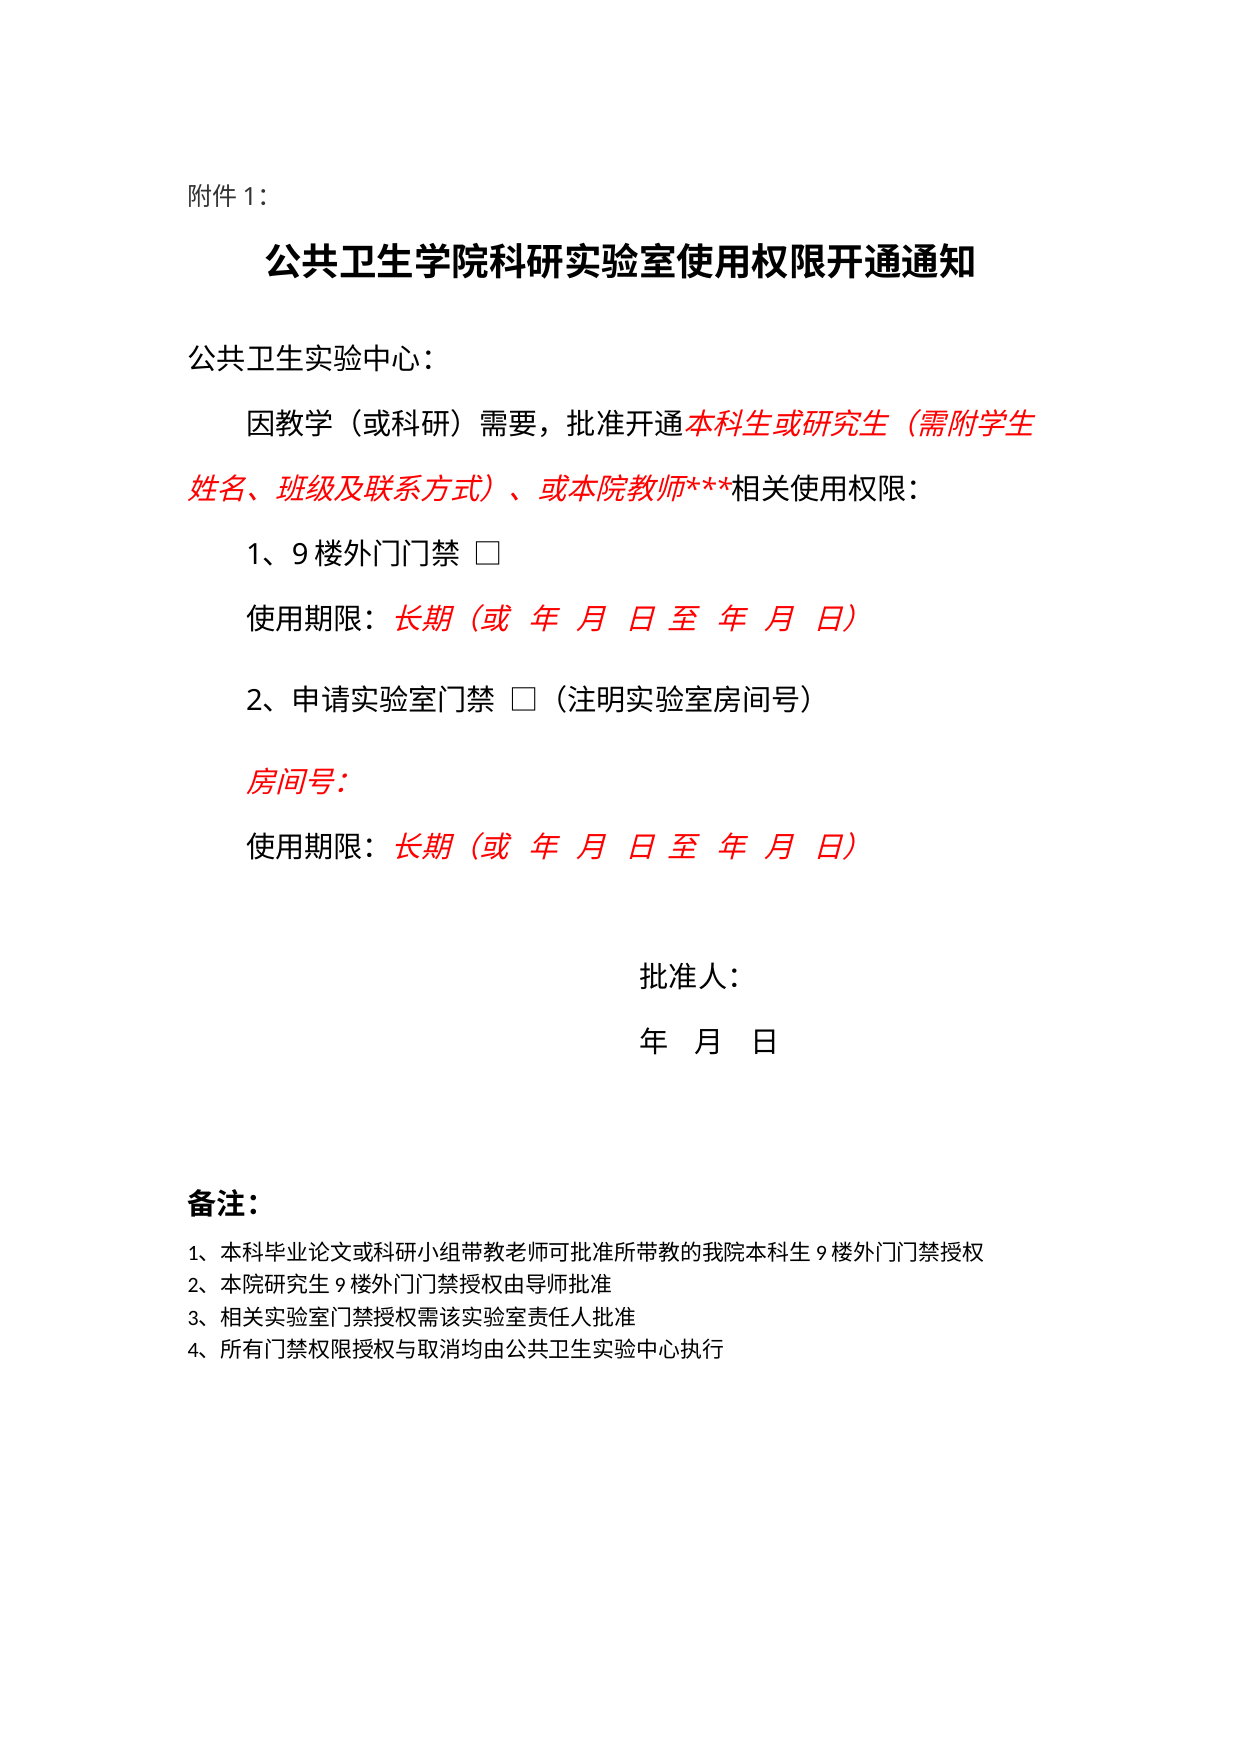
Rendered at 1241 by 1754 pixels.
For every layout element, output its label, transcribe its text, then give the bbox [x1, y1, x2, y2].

text 4、所有门禁权限授权与取消均由公共卫生实验中心执行 [187, 1332, 1053, 1364]
text 批准人： [187, 942, 1053, 1007]
text 使用期限：长期（或 年 月 日 至 年 月 日） [187, 812, 1053, 877]
text 年 月 日 [187, 1007, 1053, 1072]
text 3、相关实验室门禁授权需该实验室责任人批准 [187, 1299, 1053, 1332]
text 1、9楼外门门禁 □ [187, 519, 1053, 584]
text 使用期限：长期（或 年 月 日 至 年 月 日） [187, 584, 1053, 649]
text 因教学（或科研）需要，批准开通本科生或研究生（需附学生姓名、班级及联系方式）、或本院教师***相关使用权限： [187, 389, 1053, 519]
text 2、申请实验室门禁 □（注明实验室房间号） [187, 666, 1053, 731]
text 备注： [187, 1169, 1053, 1234]
text 附件1： [187, 162, 1053, 227]
text 房间号： [187, 747, 1053, 812]
text 1、本科毕业论文或科研小组带教老师可批准所带教的我院本科生9楼外门门禁授权 [187, 1234, 1053, 1267]
text 2、本院研究生9楼外门门禁授权由导师批准 [187, 1267, 1053, 1299]
text 公共卫生学院科研实验室使用权限开通通知 [187, 227, 1053, 292]
text 公共卫生实验中心： [187, 324, 1053, 389]
